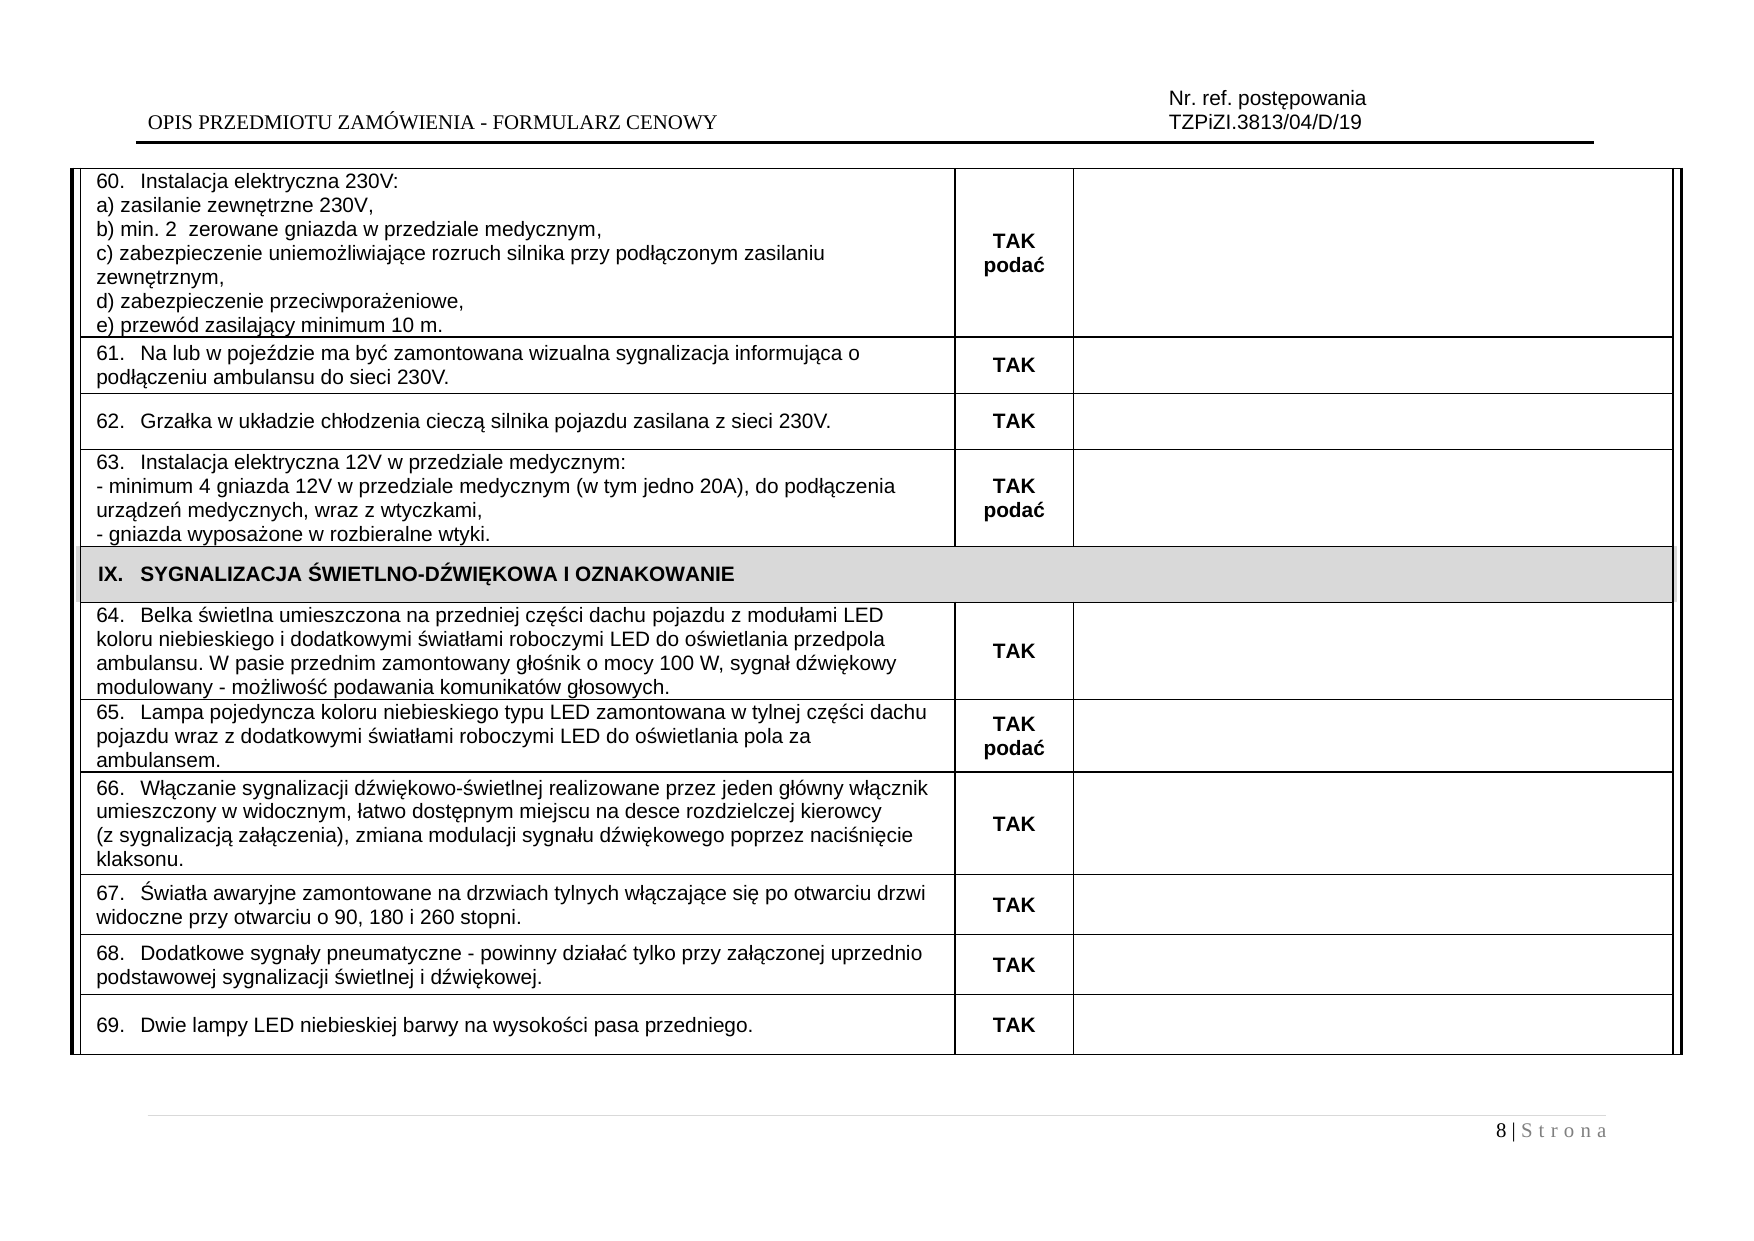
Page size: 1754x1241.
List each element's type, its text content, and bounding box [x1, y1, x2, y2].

table_cell TAK [956, 773, 1073, 874]
table_cell Belka świetlna umieszczona na przedniej części dachu pojazdu z modułami LED koloru niebieskiego i dodatkowymi światłami roboczymi LED do oświetlania przedpola ambulansu. W pasie przednim zamontowany głośnik o mocy 100 W, sygnał dźwiękowy modulowany - możliwość podawania komunikatów głosowych. [81, 603, 954, 698]
table_cell Instalacja elektryczna 12V w przedziale medycznym: - minimum 4 gniazda 12V w przedziale medycznym (w tym jedno 20A), do podłączenia urządzeń medycznych, wraz z wtyczkami, - gniazda wyposażone w rozbieralne wtyki. [81, 450, 954, 546]
table_cell [1074, 700, 1672, 771]
table_cell Na lub w pojeździe ma być zamontowana wizualna sygnalizacja informująca o podłączeniu ambulansu do sieci 230V. [81, 338, 954, 392]
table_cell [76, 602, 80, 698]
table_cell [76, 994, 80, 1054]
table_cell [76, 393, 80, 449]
table_cell Światła awaryjne zamontowane na drzwiach tylnych włączające się po otwarciu drzwi widoczne przy otwarciu o 90, 180 i 260 stopni. [81, 875, 954, 934]
table_cell TAK [956, 394, 1073, 449]
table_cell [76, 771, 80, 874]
table_cell TAK [956, 338, 1073, 392]
table_cell [1074, 935, 1672, 994]
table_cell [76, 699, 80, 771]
table_cell TAK [956, 875, 1073, 934]
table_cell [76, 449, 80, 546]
table_cell Włączanie sygnalizacji dźwiękowo-świetlnej realizowane przez jeden główny włącznik umieszczony w widocznym, łatwo dostępnym miejscu na desce rozdzielczej kierowcy (z sygnalizacją załączenia), zmiana modulacji sygnału dźwiękowego poprzez naciśnięcie klaksonu. [81, 773, 954, 874]
table_cell TAK [956, 603, 1073, 698]
table_cell Lampa pojedyncza koloru niebieskiego typu LED zamontowana w tylnej części dachu pojazdu wraz z dodatkowymi światłami roboczymi LED do oświetlania pola za ambulansem. [81, 700, 954, 771]
table_cell [1074, 875, 1672, 934]
table_cell SYGNALIZACJA ŚWIETLNO-DŹWIĘKOWA I OZNAKOWANIE [81, 547, 1672, 602]
table_cell TAK podać [956, 450, 1073, 546]
table_cell TAK [956, 995, 1073, 1054]
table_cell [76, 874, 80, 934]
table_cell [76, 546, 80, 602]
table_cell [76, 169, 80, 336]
table_cell TAK podać [956, 700, 1073, 771]
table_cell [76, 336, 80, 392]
table_cell Grzałka w układzie chłodzenia cieczą silnika pojazdu zasilana z sieci 230V. [81, 394, 954, 449]
table_cell [1074, 169, 1672, 336]
table_cell TAK podać [956, 169, 1073, 336]
table_cell Dwie lampy LED niebieskiej barwy na wysokości pasa przedniego. [81, 995, 954, 1054]
table_cell TAK [956, 935, 1073, 994]
table_cell [1074, 603, 1672, 698]
table_cell Dodatkowe sygnały pneumatyczne - powinny działać tylko przy załączonej uprzednio podstawowej sygnalizacji świetlnej i dźwiękowej. [81, 935, 954, 994]
table_cell [1074, 995, 1672, 1054]
table_cell Instalacja elektryczna 230V: a) zasilanie zewnętrzne 230V, b) min. 2 zerowane gniazda w przedziale medycznym, c) zabezpieczenie uniemożliwiające rozruch silnika przy podłączonym zasilaniu zewnętrznym, d) zabezpieczenie przeciwporażeniowe, e) przewód zasilający minimum 10 m. [81, 169, 954, 336]
table_cell [1074, 773, 1672, 874]
table_cell [1074, 338, 1672, 392]
table_cell [1074, 394, 1672, 449]
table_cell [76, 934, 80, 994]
table_cell [1074, 450, 1672, 546]
